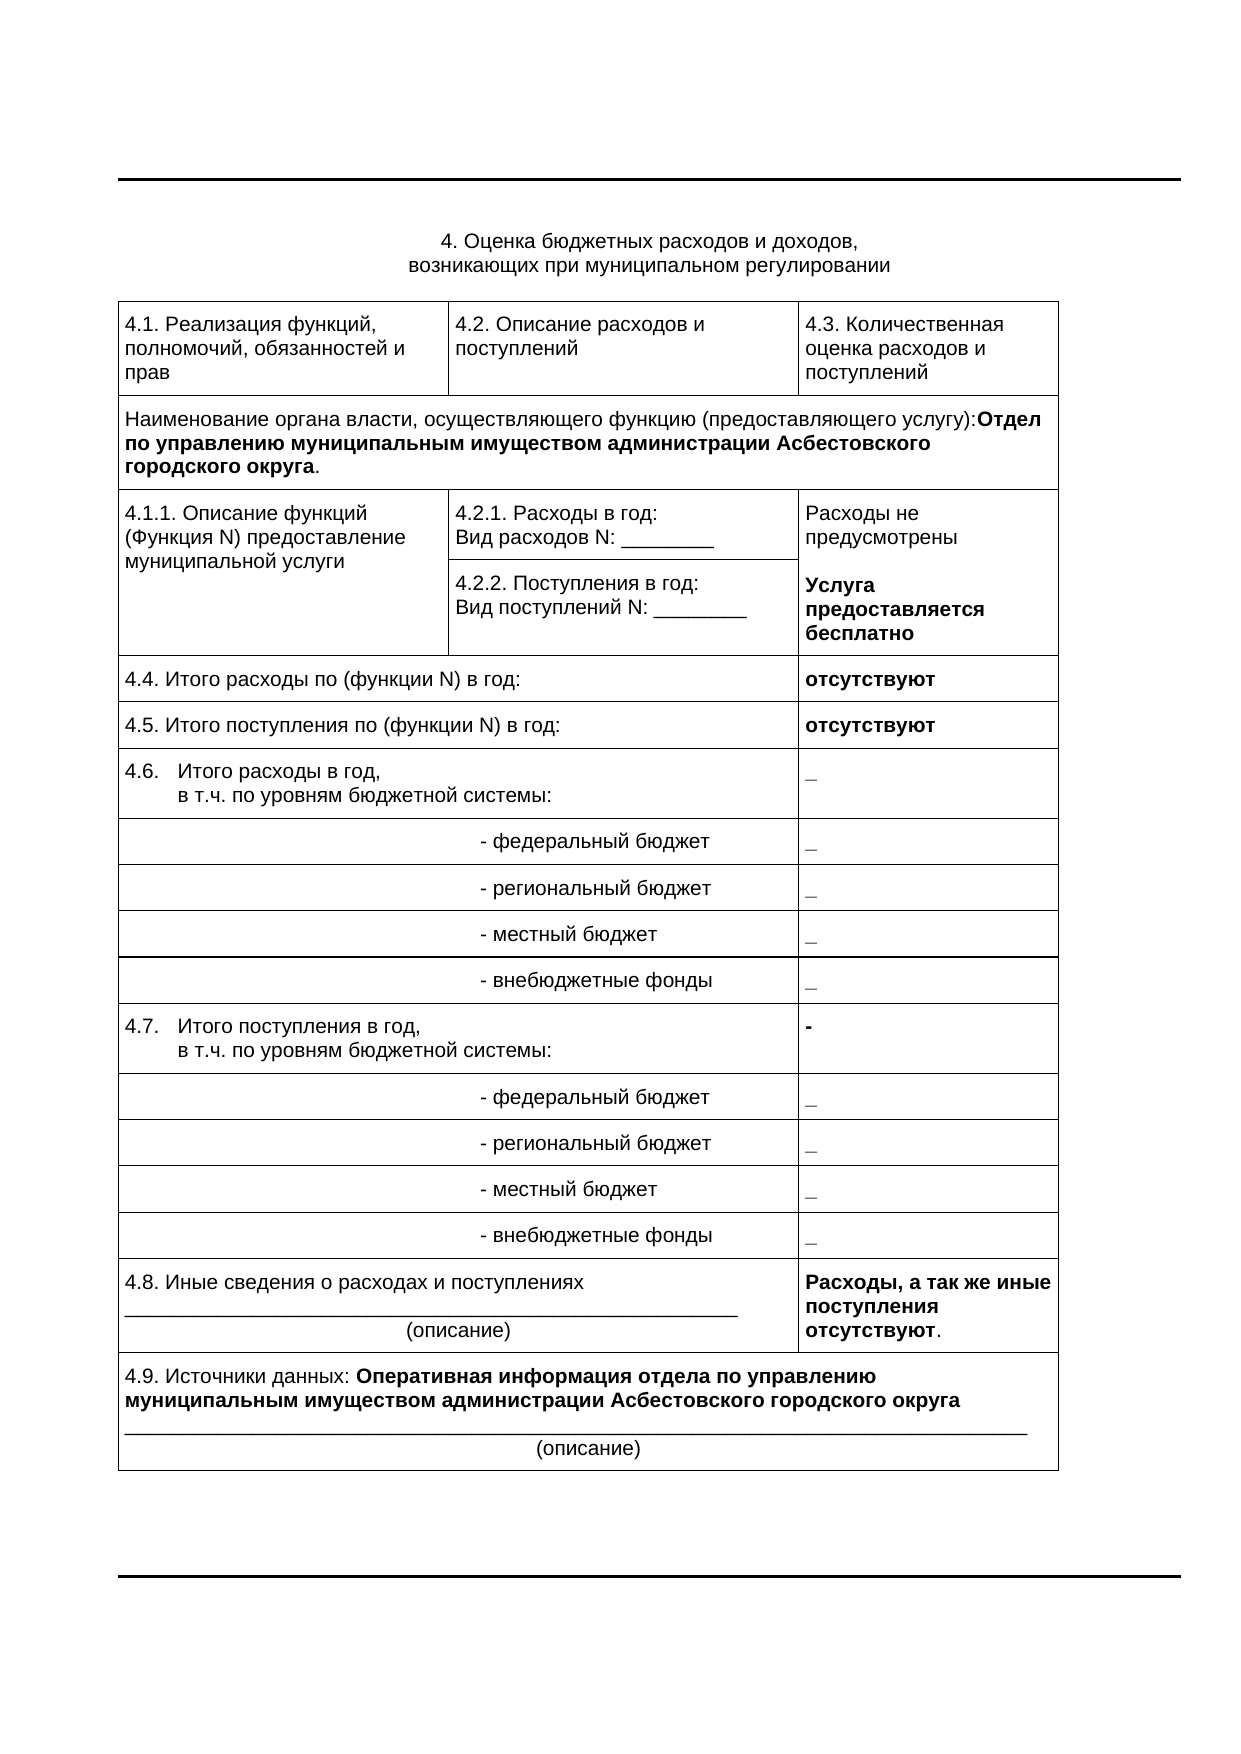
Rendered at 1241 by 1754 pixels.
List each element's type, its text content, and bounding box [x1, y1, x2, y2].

table_cell _ [799, 749, 1058, 818]
table_cell [119, 1213, 473, 1258]
table_cell _ [799, 911, 1058, 956]
text возникающих при муниципальном регулировании [118, 253, 1181, 277]
table_cell _ [799, 1166, 1058, 1212]
table_cell 4.4. Итого расходы по (функции N) в год: [119, 656, 798, 701]
table_cell отсутствуют [799, 656, 1058, 701]
table_cell 4.5. Итого поступления по (функции N) в год: [119, 702, 798, 747]
table_cell Итого расходы в год, в т.ч. по уровням бюджетной системы: [171, 749, 798, 818]
table_cell [119, 819, 473, 864]
table_cell 4.2.1. Расходы в год: Вид расходов N: ________ [449, 490, 798, 559]
table_cell _ [799, 865, 1058, 910]
table_cell - федеральный бюджет [474, 819, 798, 864]
text 4. Оценка бюджетных расходов и доходов, [118, 229, 1181, 253]
table_cell Итого поступления в год, в т.ч. по уровням бюджетной системы: [171, 1004, 798, 1073]
table_cell [119, 911, 473, 956]
table_header 4.2. Описание расходов и поступлений [449, 302, 798, 395]
table_cell - региональный бюджет [474, 1120, 798, 1165]
table_cell [119, 1120, 473, 1165]
table_cell [119, 865, 473, 910]
table_cell _ [799, 819, 1058, 864]
table_cell отсутствуют [799, 702, 1058, 747]
table_cell - внебюджетные фонды [474, 958, 798, 1003]
table_cell [119, 958, 473, 1003]
table_cell _ [799, 1213, 1058, 1258]
table_cell [119, 1074, 473, 1119]
table_cell - федеральный бюджет [474, 1074, 798, 1119]
table_cell - [799, 1004, 1058, 1073]
table_cell - внебюджетные фонды [474, 1213, 798, 1258]
table_cell 4.9. Источники данных: Оперативная информация отдела по управлению муниципальным имуществом администрации Асбестовского городского округа ______________________________________________________________________________ (описание) [119, 1353, 1058, 1470]
table_cell - местный бюджет [474, 911, 798, 956]
table_cell _ [799, 1074, 1058, 1119]
table_cell 4.8. Иные сведения о расходах и поступлениях _____________________________________________________ (описание) [119, 1259, 798, 1352]
table_cell 4.6. [119, 749, 171, 818]
table_cell 4.7. [119, 1004, 171, 1073]
table_header 4.3. Количественная оценка расходов и поступлений [799, 302, 1058, 395]
table_cell Расходы не предусмотрены Услуга предоставляется бесплатно [799, 490, 1058, 655]
table_cell - региональный бюджет [474, 865, 798, 910]
table_header 4.1. Реализация функций, полномочий, обязанностей и прав [119, 302, 448, 395]
table_cell _ [799, 1120, 1058, 1165]
table_cell - местный бюджет [474, 1166, 798, 1212]
table_cell Расходы, а так же иные поступления отсутствуют. [799, 1259, 1058, 1352]
table_cell _ [799, 958, 1058, 1003]
table_cell 4.1.1. Описание функций (Функция N) предоставление муниципальной услуги [119, 490, 448, 655]
table_cell Наименование органа власти, осуществляющего функцию (предоставляющего услугу):Отдел по управлению муниципальным имуществом администрации Асбестовского городского округа. [119, 396, 1058, 489]
table_cell [119, 1166, 473, 1212]
table_cell 4.2.2. Поступления в год: Вид поступлений N: ________ [449, 560, 798, 655]
